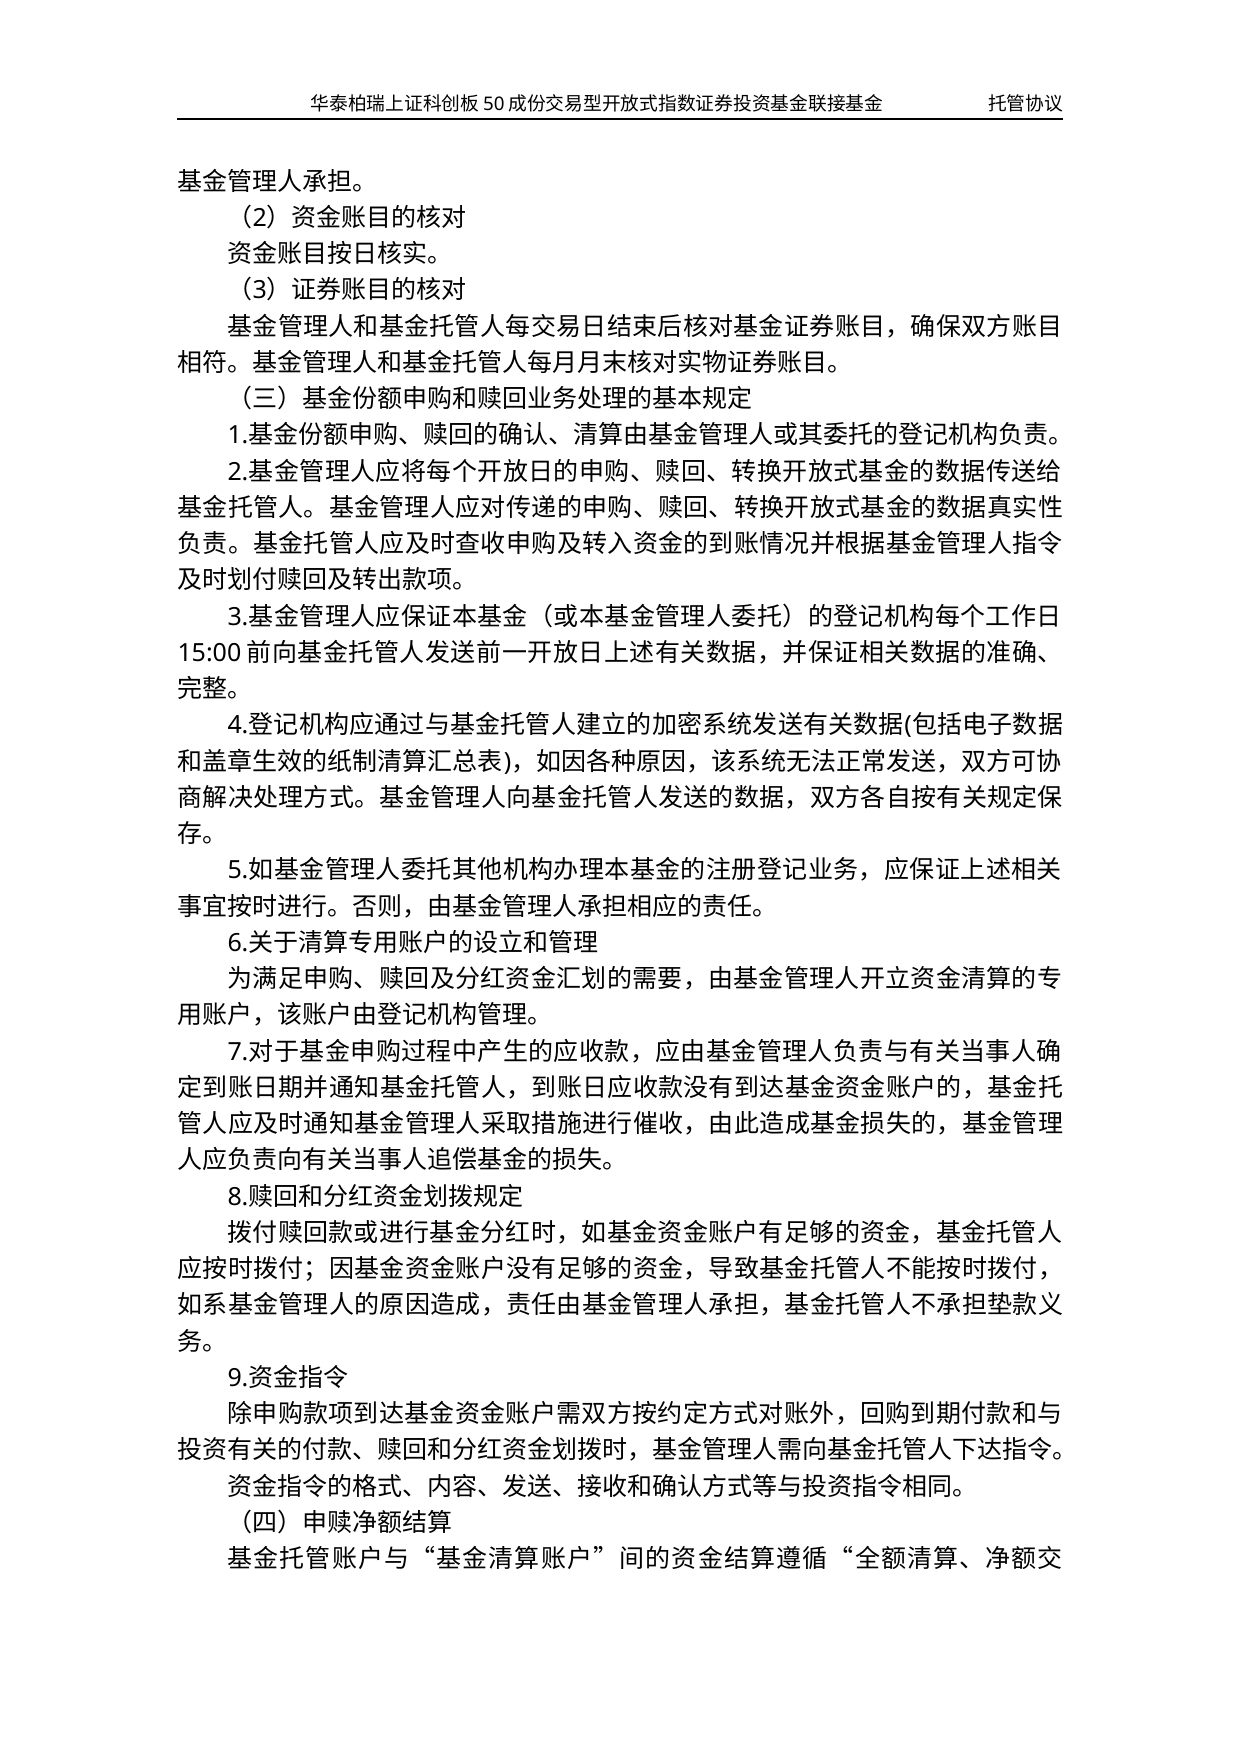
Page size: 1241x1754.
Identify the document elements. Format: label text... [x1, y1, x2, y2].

text （3）证券账目的核对 [177, 270, 1063, 306]
text （四）申赎净额结算 [177, 1502, 1063, 1539]
text 4.登记机构应通过与基金托管人建立的加密系统发送有关数据(包括电子数据和盖章生效的纸制清算汇总表)，如因各种原因，该系统无法正常发送，双方可协商解决处理方式。基金管理人向基金托管人发送的数据，双方各自按有关规定保存。 [177, 705, 1063, 850]
text 9.资金指令 [177, 1357, 1063, 1394]
text 拨付赎回款或进行基金分红时，如基金资金账户有足够的资金，基金托管人应按时拨付；因基金资金账户没有足够的资金，导致基金托管人不能按时拨付，如系基金管理人的原因造成，责任由基金管理人承担，基金托管人不承担垫款义务。 [177, 1212, 1063, 1357]
text 3.基金管理人应保证本基金（或本基金管理人委托）的登记机构每个工作日15:00前向基金托管人发送前一开放日上述有关数据，并保证相关数据的准确、完整。 [177, 596, 1063, 705]
text 8.赎回和分红资金划拨规定 [177, 1176, 1063, 1212]
text 2.基金管理人应将每个开放日的申购、赎回、转换开放式基金的数据传送给基金托管人。基金管理人应对传递的申购、赎回、转换开放式基金的数据真实性负责。基金托管人应及时查收申购及转入资金的到账情况并根据基金管理人指令及时划付赎回及转出款项。 [177, 451, 1063, 596]
text （三）基金份额申购和赎回业务处理的基本规定 [177, 379, 1063, 415]
text 7.对于基金申购过程中产生的应收款，应由基金管理人负责与有关当事人确定到账日期并通知基金托管人，到账日应收款没有到达基金资金账户的，基金托管人应及时通知基金管理人采取措施进行催收，由此造成基金损失的，基金管理人应负责向有关当事人追偿基金的损失。 [177, 1031, 1063, 1176]
text 基金管理人和基金托管人每交易日结束后核对基金证券账目，确保双方账目相符。基金管理人和基金托管人每月月末核对实物证券账目。 [177, 306, 1063, 379]
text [177, 1539, 1063, 1575]
text 1.基金份额申购、赎回的确认、清算由基金管理人或其委托的登记机构负责。 [177, 415, 1063, 451]
text （2）资金账目的核对 [177, 197, 1063, 234]
text 资金指令的格式、内容、发送、接收和确认方式等与投资指令相同。 [177, 1466, 1063, 1502]
text 5.如基金管理人委托其他机构办理本基金的注册登记业务，应保证上述相关事宜按时进行。否则，由基金管理人承担相应的责任。 [177, 850, 1063, 922]
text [177, 161, 1063, 197]
text 除申购款项到达基金资金账户需双方按约定方式对账外，回购到期付款和与投资有关的付款、赎回和分红资金划拨时，基金管理人需向基金托管人下达指令。 [177, 1394, 1063, 1466]
text 资金账目按日核实。 [177, 234, 1063, 270]
text 6.关于清算专用账户的设立和管理 [177, 922, 1063, 959]
text 为满足申购、赎回及分红资金汇划的需要，由基金管理人开立资金清算的专用账户，该账户由登记机构管理。 [177, 959, 1063, 1031]
